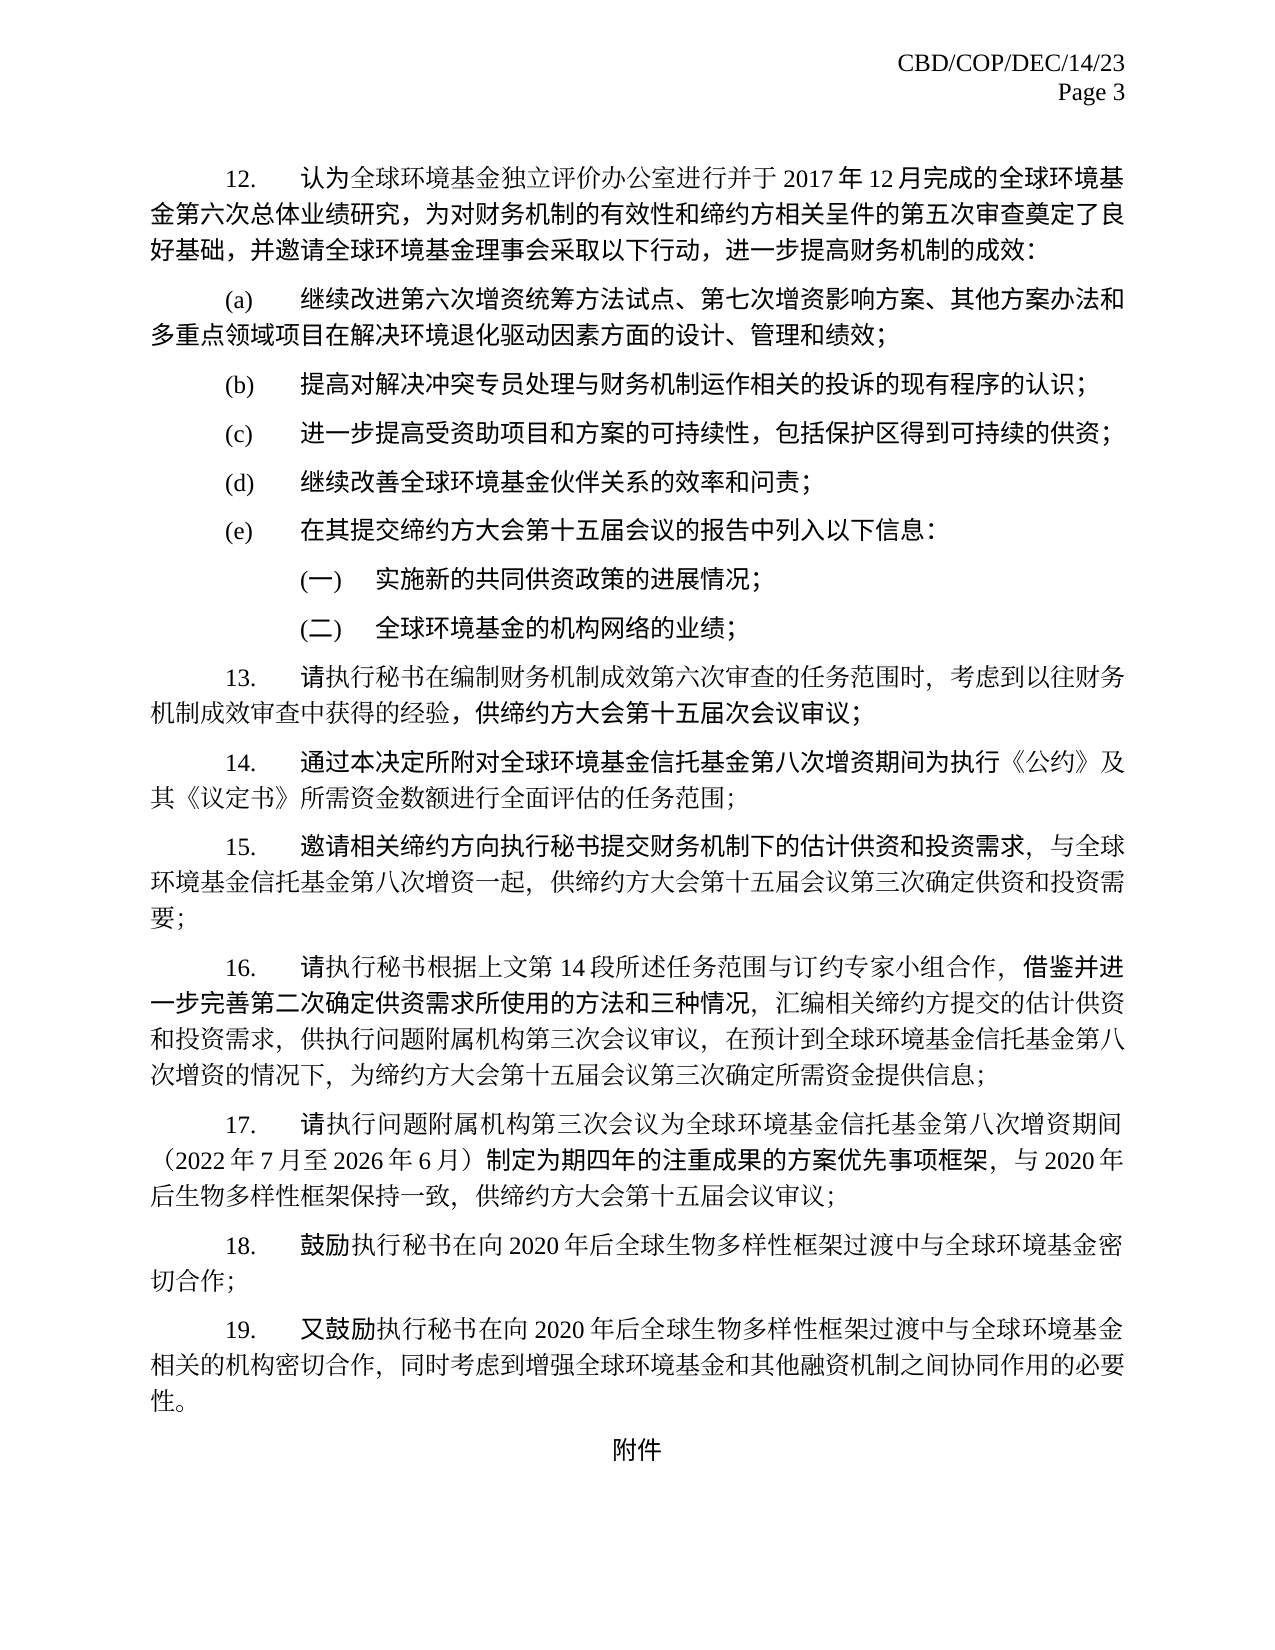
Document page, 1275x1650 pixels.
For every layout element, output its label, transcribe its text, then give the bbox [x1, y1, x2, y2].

list 邀请相关缔约方向执行秘书提交财务机制下的估计供资和投资需求，与全球环境基金信托基金第八次增资一起，供缔约方大会第十五届会议第三次确定供资和投资需要； [150, 827, 1125, 935]
list 全球环境基金的机构网络的业绩； [300, 608, 1125, 644]
list 请执行秘书根据上文第14段所述任务范围与订约专家小组合作，借鉴并进一步完善第二次确定供资需求所使用的方法和三种情况，汇编相关缔约方提交的估计供资和投资需求，供执行问题附属机构第三次会议审议，在预计到全球环境基金信托基金第八次增资的情况下，为缔约方大会第十五届会议第三次确定所需资金提供信息； [150, 947, 1125, 1092]
list 实施新的共同供资政策的进展情况； [300, 559, 1125, 596]
list 通过本决定所附对全球环境基金信托基金第八次增资期间为执行《公约》及其《议定书》所需资金数额进行全面评估的任务范围； [150, 742, 1125, 814]
list 继续改善全球环境基金伙伴关系的效率和问责； [150, 462, 1125, 498]
list 进一步提高受资助项目和方案的可持续性，包括保护区得到可持续的供资； [150, 413, 1125, 449]
list 又鼓励执行秘书在向2020年后全球生物多样性框架过渡中与全球环境基金相关的机构密切合作，同时考虑到增强全球环境基金和其他融资机制之间协同作用的必要性。 [150, 1310, 1125, 1418]
list 附件 [150, 1430, 1125, 1467]
list 请执行秘书在编制财务机制成效第六次审查的任务范围时，考虑到以往财务机制成效审查中获得的经验，供缔约方大会第十五届次会议审议； [150, 657, 1125, 729]
list 鼓励执行秘书在向2020年后全球生物多样性框架过渡中与全球环境基金密切合作； [150, 1225, 1125, 1297]
list 继续改进第六次增资统筹方法试点、第七次增资影响方案、其他方案办法和多重点领域项目在解决环境退化驱动因素方面的设计、管理和绩效； [150, 279, 1125, 352]
list 认为全球环境基金独立评价办公室进行并于2017年12月完成的全球环境基金第六次总体业绩研究，为对财务机制的有效性和缔约方相关呈件的第五次审查奠定了良好基础，并邀请全球环境基金理事会采取以下行动，进一步提高财务机制的成效： [150, 158, 1125, 267]
list 在其提交缔约方大会第十五届会议的报告中列入以下信息： [150, 511, 1125, 547]
list 提高对解决冲突专员处理与财务机制运作相关的投诉的现有程序的认识； [150, 364, 1125, 401]
list 请执行问题附属机构第三次会议为全球环境基金信托基金第八次增资期间（2022年7月至2026年6月）制定为期四年的注重成果的方案优先事项框架，与2020年后生物多样性框架保持一致，供缔约方大会第十五届会议审议； [150, 1104, 1125, 1213]
